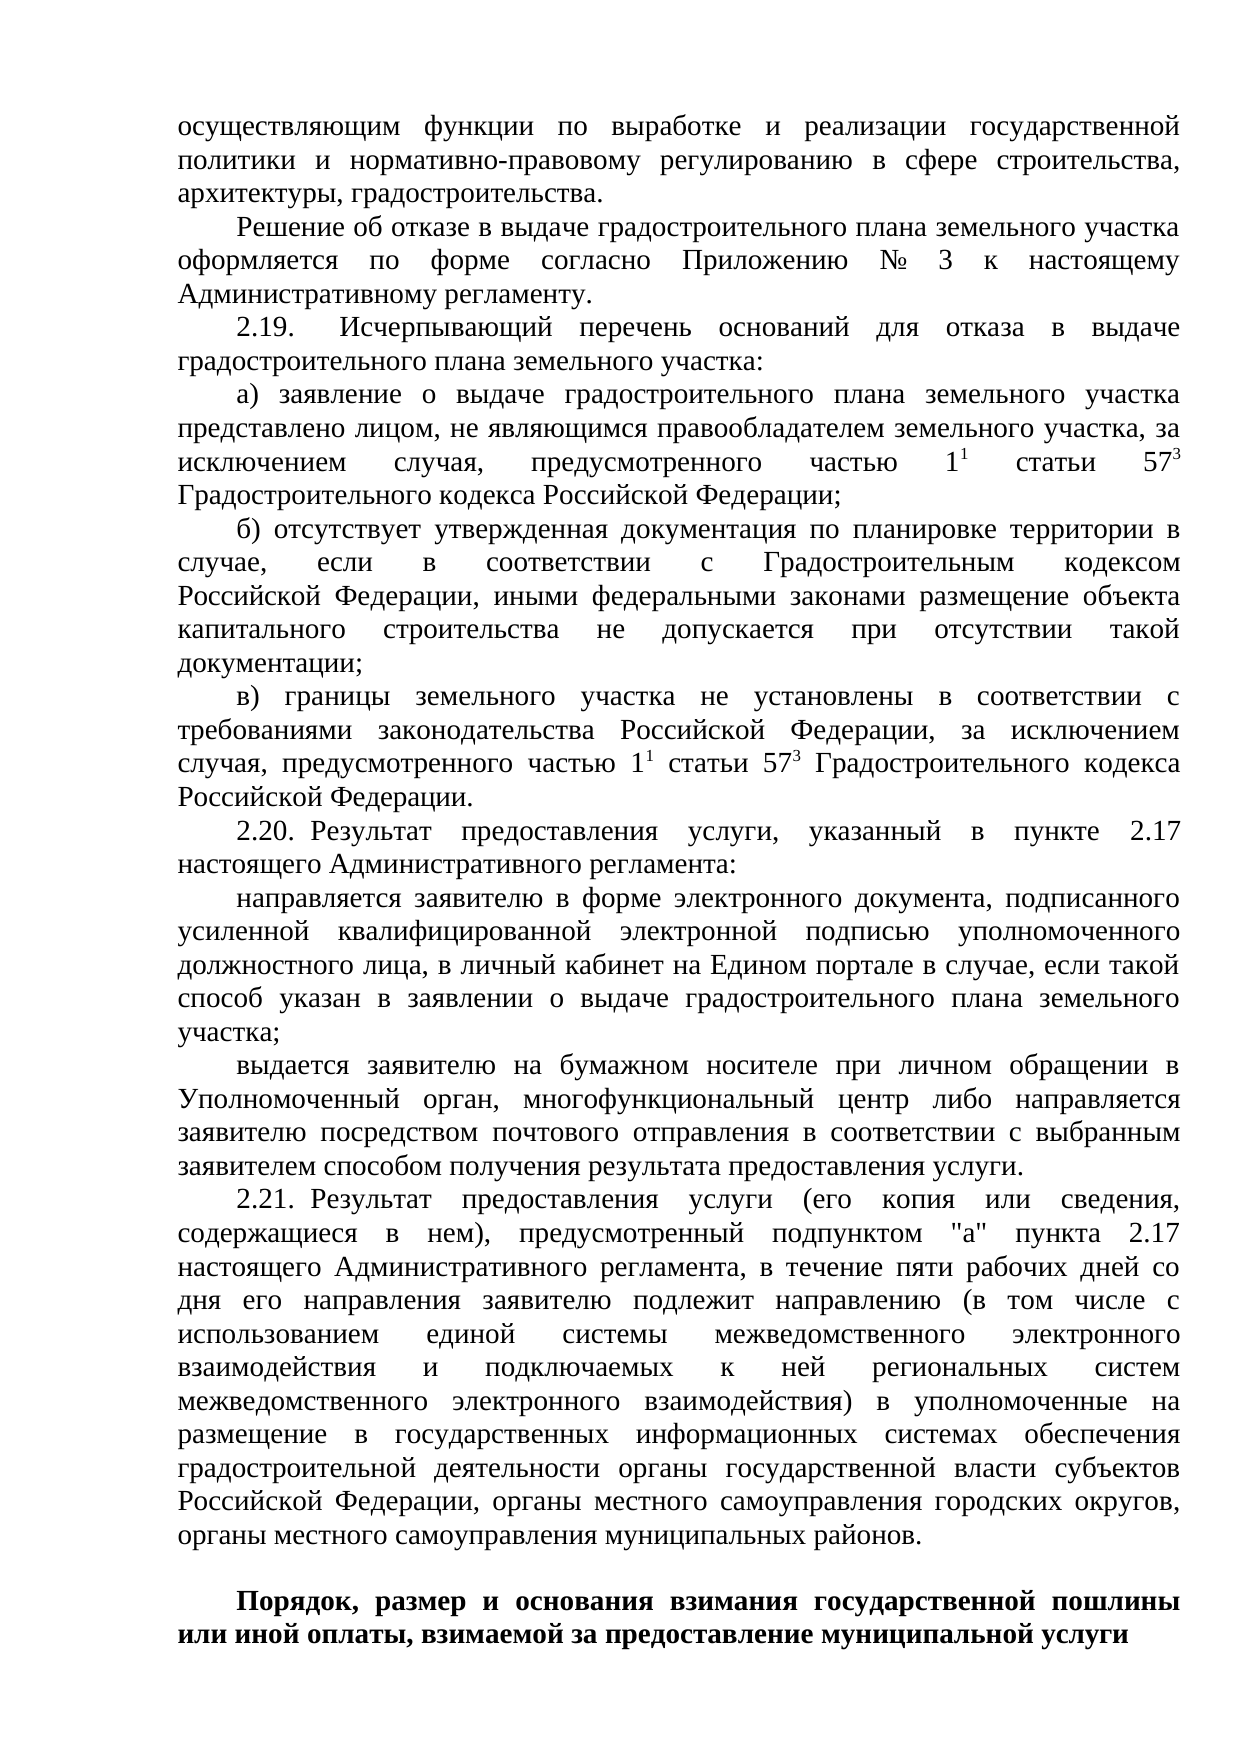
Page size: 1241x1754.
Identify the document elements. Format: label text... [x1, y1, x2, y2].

subtitle Порядок, размер и основания взимания государственной пошлины или иной оплаты, взимаемой за предоставление муниципальной услуги [177, 1583, 1181, 1650]
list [177, 108, 1181, 209]
text а) заявление о выдаче градостроительного плана земельного участка представлено лицом, не являющимся правообладателем земельного участка, за исключением случая, предусмотренного частью 11 статьи 573 Градостроительного кодекса Российской Федерации; [177, 377, 1181, 511]
text в) границы земельного участка не установлены в соответствии с требованиями законодательства Российской Федерации, за исключением случая, предусмотренного частью 11 статьи 573 Градостроительного кодекса Российской Федерации. [177, 678, 1181, 813]
text направляется заявителю в форме электронного документа, подписанного усиленной квалифицированной электронной подписью уполномоченного должностного лица, в личный кабинет на Едином портале в случае, если такой способ указан в заявлении о выдаче градостроительного плана земельного участка; [177, 880, 1181, 1047]
text Решение об отказе в выдаче градостроительного плана земельного участка оформляется по форме согласно Приложению № 3 к настоящему Административному регламенту. [177, 209, 1181, 309]
list Исчерпывающий перечень оснований для отказа в выдаче градостроительного плана земельного участка: [177, 309, 1181, 377]
list Результат предоставления услуги (его копия или сведения, содержащиеся в нем), предусмотренный подпунктом "а" пункта 2.17 настоящего Административного регламента, в течение пяти рабочих дней со дня его направления заявителю подлежит направлению (в том числе с использованием единой системы межведомственного электронного взаимодействия и подключаемых к ней региональных систем межведомственного электронного взаимодействия) в уполномоченные на размещение в государственных информационных системах обеспечения градостроительной деятельности органы государственной власти субъектов Российской Федерации, органы местного самоуправления городских округов, органы местного самоуправления муниципальных районов. [177, 1182, 1181, 1551]
text выдается заявителю на бумажном носителе при личном обращении в Уполномоченный орган, многофункциональный центр либо направляется заявителю посредством почтового отправления в соответствии с выбранным заявителем способом получения результата предоставления услуги. [177, 1047, 1181, 1182]
text б) отсутствует утвержденная документация по планировке территории в случае, если в соответствии с Градостроительным кодексом Российской Федерации, иными федеральными законами размещение объекта капитального строительства не допускается при отсутствии такой документации; [177, 511, 1181, 678]
list Результат предоставления услуги, указанный в пункте 2.17 настоящего Административного регламента: [177, 813, 1181, 880]
